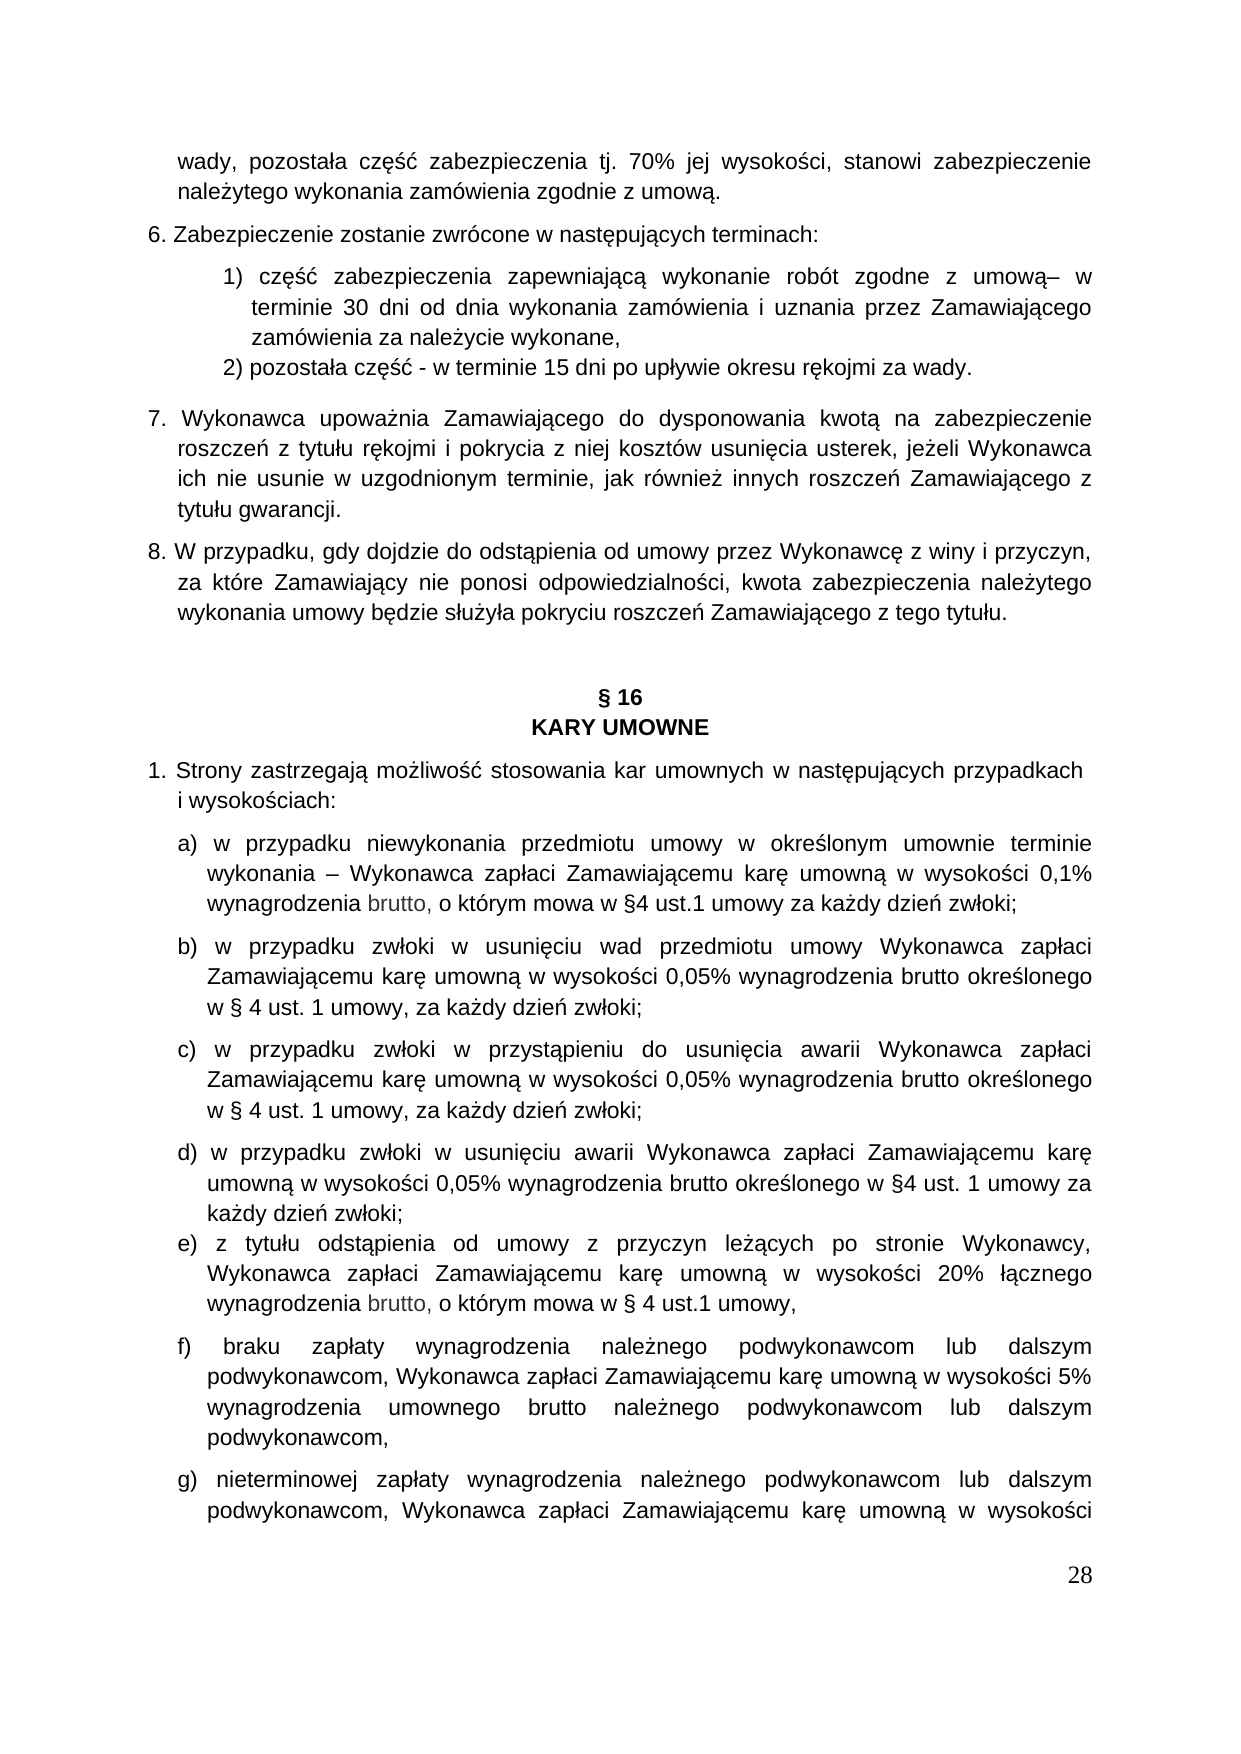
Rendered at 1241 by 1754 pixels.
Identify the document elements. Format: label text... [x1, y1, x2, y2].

list b) w przypadku zwłoki w usunięciu wad przedmiotu umowy Wykonawca zapłaci Zamawiającemu karę umowną w wysokości 0,05% wynagrodzenia brutto określonego w § 4 ust. 1 umowy, za każdy dzień zwłoki; [177, 933, 1092, 1020]
list 2) pozostała część - w terminie 15 dni po upływie okresu rękojmi za wady. [223, 354, 1092, 380]
list f) braku zapłaty wynagrodzenia należnego podwykonawcom lub dalszym podwykonawcom, Wykonawca zapłaci Zamawiającemu karę umowną w wysokości 5% wynagrodzenia umownego brutto należnego podwykonawcom lub dalszym podwykonawcom, [177, 1333, 1092, 1450]
list § 16 [148, 684, 1092, 711]
list c) w przypadku zwłoki w przystąpieniu do usunięcia awarii Wykonawca zapłaci Zamawiającemu karę umowną w wysokości 0,05% wynagrodzenia brutto określonego w § 4 ust. 1 umowy, za każdy dzień zwłoki; [177, 1036, 1092, 1123]
list 1. Strony zastrzegają możliwość stosowania kar umownych w następujących przypadkach i wysokościach: [148, 757, 1092, 814]
list a) w przypadku niewykonania przedmiotu umowy w określonym umownie terminie wykonania – Wykonawca zapłaci Zamawiającemu karę umowną w wysokości 0,1% wynagrodzenia brutto, o którym mowa w §4 ust.1 umowy za każdy dzień zwłoki; [177, 830, 1092, 917]
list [177, 1466, 1092, 1523]
list e) z tytułu odstąpienia od umowy z przyczyn leżących po stronie Wykonawcy, Wykonawca zapłaci Zamawiającemu karę umowną w wysokości 20% łącznego wynagrodzenia brutto, o którym mowa w § 4 ust.1 umowy, [177, 1230, 1092, 1317]
list KARY UMOWNE [148, 714, 1092, 741]
text d) w przypadku zwłoki w usunięciu awarii Wykonawca zapłaci Zamawiającemu karę umowną w wysokości 0,05% wynagrodzenia brutto określonego w §4 ust. 1 umowy za każdy dzień zwłoki; [177, 1139, 1092, 1226]
list 1) część zabezpieczenia zapewniającą wykonanie robót zgodne z umową– w terminie 30 dni od dnia wykonania zamówienia i uznania przez Zamawiającego zamówienia za należycie wykonane, [223, 263, 1092, 350]
text 6. Zabezpieczenie zostanie zwrócone w następujących terminach: [148, 221, 1092, 247]
text 7. Wykonawca upoważnia Zamawiającego do dysponowania kwotą na zabezpieczenie roszczeń z tytułu rękojmi i pokrycia z niej kosztów usunięcia usterek, jeżeli Wykonawca ich nie usunie w uzgodnionym terminie, jak również innych roszczeń Zamawiającego z tytułu gwarancji. [148, 405, 1092, 522]
text 8. W przypadku, gdy dojdzie do odstąpienia od umowy przez Wykonawcę z winy i przyczyn, za które Zamawiający nie ponosi odpowiedzialności, kwota zabezpieczenia należytego wykonania umowy będzie służyła pokryciu roszczeń Zamawiającego z tego tytułu. [148, 538, 1092, 625]
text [148, 148, 1092, 204]
